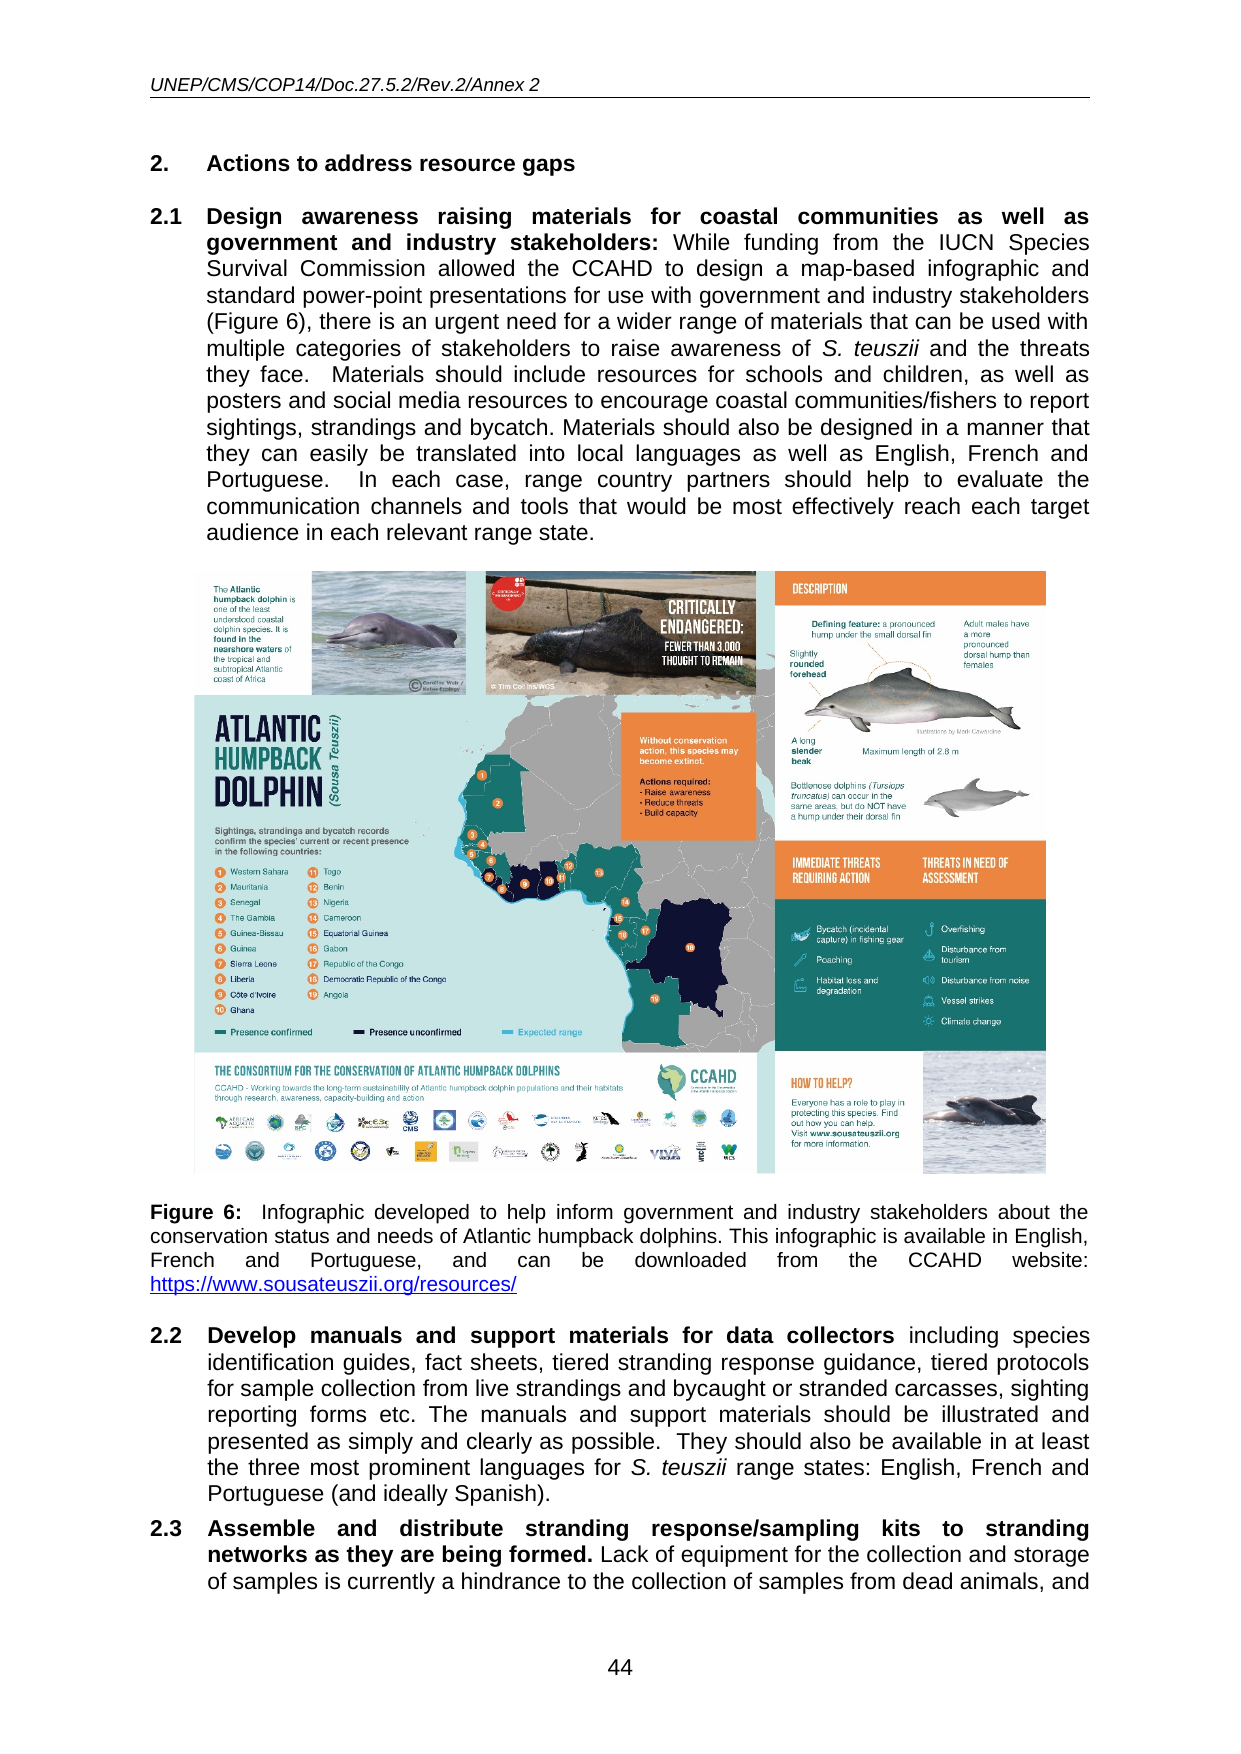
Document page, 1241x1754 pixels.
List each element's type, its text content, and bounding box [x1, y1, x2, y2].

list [150, 1515, 1090, 1594]
list Design awareness raising materials for coastal communities as well as government and industry stakeholders: While funding from the IUCN Species Survival Commission allowed the CCAHD to design a map-based infographic and standard power-point presentations for use with government and industry stakeholders (Figure 6), there is an urgent need for a wider range of materials that can be used with multiple categories of stakeholders to raise awareness of S. teuszii and the threats they face. Materials should include resources for schools and children, as well as posters and social media resources to encourage coastal communities/fishers to report sightings, strandings and bycatch. Materials should also be designed in a manner that they can easily be translated into local languages as well as English, French and Portuguese. In each case, range country partners should help to evaluate the communication channels and tools that would be most effectively reach each target audience in each relevant range state. [150, 203, 1090, 545]
subtitle Actions to address resource gaps [150, 150, 1090, 176]
text Figure 6: Infographic developed to help inform government and industry stakeholders about the conservation status and needs of Atlantic humpback dolphins. This infographic is available in English, French and Portuguese, and can be downloaded from the CCAHD website: https://www.sousateuszii.org/resources/ [150, 1200, 1090, 1296]
list Develop manuals and support materials for data collectors including species identification guides, fact sheets, tiered stranding response guidance, tiered protocols for sample collection from live strandings and bycaught or stranded carcasses, sighting reporting forms etc. The manuals and support materials should be illustrated and presented as simply and clearly as possible. They should also be available in at least the three most prominent languages for S. teuszii range states: English, French and Portuguese (and ideally Spanish). [150, 1322, 1090, 1507]
picture [194, 571, 1046, 1174]
